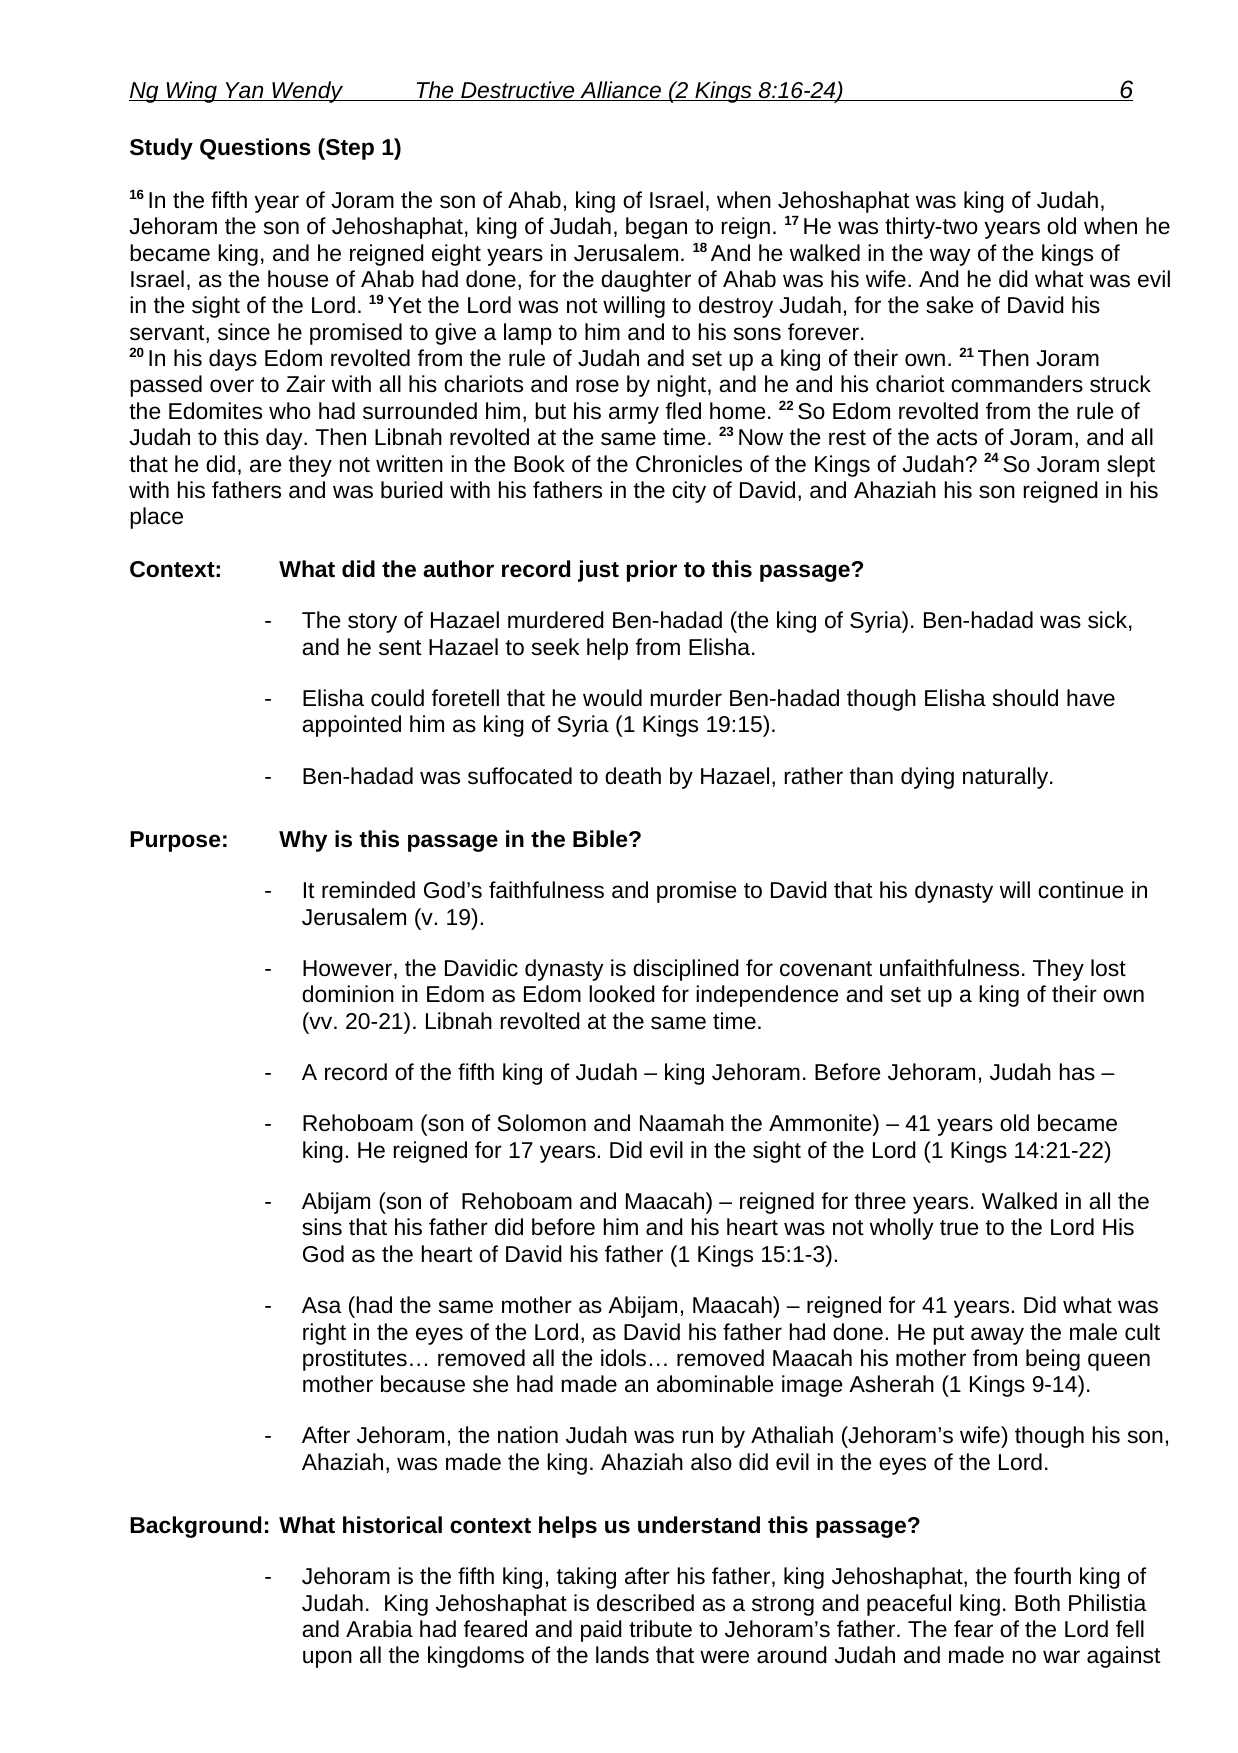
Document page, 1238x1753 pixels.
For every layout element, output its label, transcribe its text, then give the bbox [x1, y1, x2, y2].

subtitle The story of Hazael murdered Ben-hadad (the king of Syria). Ben-hadad was sick, and he sent Hazael to seek help from Elisha. [264, 607, 1172, 660]
subtitle Study Questions (Step 1) [129, 134, 1172, 161]
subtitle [264, 1563, 1172, 1669]
subtitle Rehoboam (son of Solomon and Naamah the Ammonite) – 41 years old became king. He reigned for 17 years. Did evil in the sight of the Lord (1 Kings 14:21-22) [264, 1110, 1172, 1163]
subtitle Background: What historical context helps us understand this passage? [129, 1512, 1172, 1538]
subtitle Context: What did the author record just prior to this passage? [129, 556, 1172, 582]
subtitle Asa (had the same mother as Abijam, Maacah) – reigned for 41 years. Did what was right in the eyes of the Lord, as David his father had done. He put away the male cult prostitutes… removed all the idols… removed Maacah his mother from being queen mother because she had made an abominable image Asherah (1 Kings 9-14). [264, 1292, 1172, 1397]
subtitle Ben-hadad was suffocated to death by Hazael, rather than dying naturally. [264, 763, 1172, 789]
subtitle Abijam (son of Rehoboam and Maacah) – reigned for three years. Walked in all the sins that his father did before him and his heart was not wholly true to the Lord His God as the heart of David his father (1 Kings 15:1-3). [264, 1188, 1172, 1267]
text 20 In his days Edom revolted from the rule of Judah and set up a king of their own. 21 Then Joram passed over to Zair with all his chariots and rose by night, and he and his chariot commanders struck the Edomites who had surrounded him, but his army fled home. 22 So Edom revolted from the rule of Judah to this day. Then Libnah revolted at the same time. 23 Now the rest of the acts of Joram, and all that he did, are they not written in the Book of the Chronicles of the Kings of Judah? 24 So Joram slept with his fathers and was buried with his fathers in the city of David, and Ahaziah his son reigned in his place [129, 345, 1172, 529]
subtitle After Jehoram, the nation Judah was run by Athaliah (Jehoram’s wife) though his son, Ahaziah, was made the king. Ahaziah also did evil in the eyes of the Lord. [264, 1422, 1172, 1475]
text 16 In the fifth year of Joram the son of Ahab, king of Israel, when Jehoshaphat was king of Judah, Jehoram the son of Jehoshaphat, king of Judah, began to reign. 17 He was thirty-two years old when he became king, and he reigned eight years in Jerusalem. 18 And he walked in the way of the kings of Israel, as the house of Ahab had done, for the daughter of Ahab was his wife. And he did what was evil in the sight of the Lord. 19 Yet the Lord was not willing to destroy Judah, for the sake of David his servant, since he promised to give a lamp to him and to his sons forever. [129, 187, 1172, 345]
subtitle It reminded God’s faithfulness and promise to David that his dynasty will continue in Jerusalem (v. 19). [264, 877, 1172, 930]
subtitle However, the Davidic dynasty is disciplined for covenant unfaithfulness. They lost dominion in Edom as Edom looked for independence and set up a king of their own (vv. 20-21). Libnah revolted at the same time. [264, 955, 1172, 1034]
subtitle A record of the fifth king of Judah – king Jehoram. Before Jehoram, Judah has – [264, 1059, 1172, 1085]
subtitle Elisha could foretell that he would murder Ben-hadad though Elisha should have appointed him as king of Syria (1 Kings 19:15). [264, 685, 1172, 738]
subtitle Purpose: Why is this passage in the Bible? [129, 826, 1172, 852]
